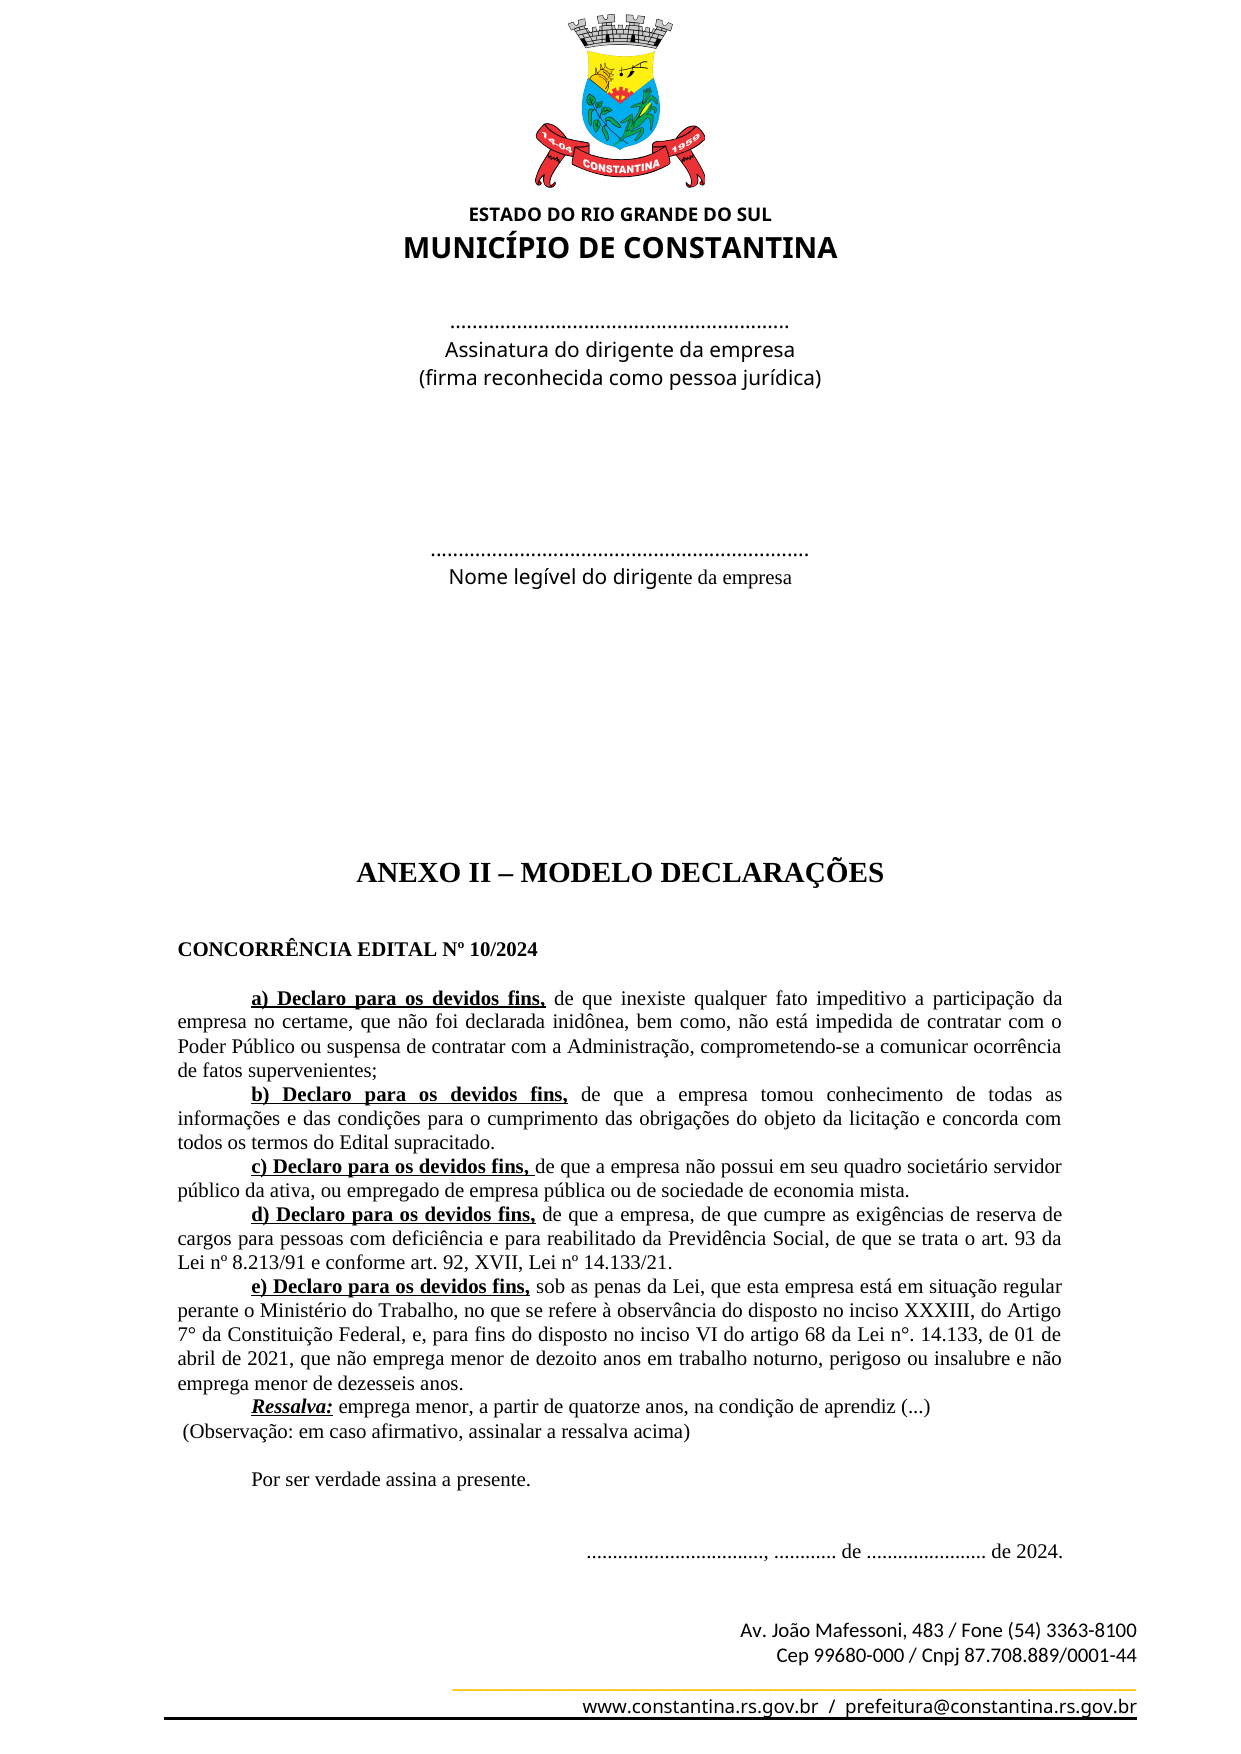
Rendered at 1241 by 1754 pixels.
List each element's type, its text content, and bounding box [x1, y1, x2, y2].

text a) Declaro para os devidos fins, de que inexiste qualquer fato impeditivo a participação da empresa no certame, que não foi declarada inidônea, bem como, não está impedida de contratar com o Poder Público ou suspensa de contratar com a Administração, comprometendo-se a comunicar ocorrência de fatos supervenientes; [177, 985, 1063, 1082]
text e) Declaro para os devidos fins, sob as penas da Lei, que esta empresa está em situação regular perante o Ministério do Trabalho, no que se refere à observância do disposto no inciso XXXIII, do Artigo 7° da Constituição Federal, e, para fins do disposto no inciso VI do artigo 68 da Lei n°. 14.133, de 01 de abril de 2021, que não emprega menor de dezoito anos em trabalho noturno, perigoso ou insalubre e não emprega menor de dezesseis anos. [177, 1274, 1063, 1394]
text Nome legível do dirigente da empresa [177, 562, 1063, 591]
text Ressalva: emprega menor, a partir de quatorze anos, na condição de aprendiz (...) [177, 1394, 1063, 1418]
text b) Declaro para os devidos fins, de que a empresa tomou conhecimento de todas as informações e das condições para o cumprimento das obrigações do objeto da licitação e concorda com todos os termos do Edital supracitado. [177, 1082, 1063, 1154]
text c) Declaro para os devidos fins, de que a empresa não possui em seu quadro societário servidor público da ativa, ou empregado de empresa pública ou de sociedade de economia mista. [177, 1154, 1063, 1202]
text d) Declaro para os devidos fins, de que a empresa, de que cumpre as exigências de reserva de cargos para pessoas com deficiência e para reabilitado da Previdência Social, de que se trata o art. 93 da Lei nº 8.213/91 e conforme art. 92, XVII, Lei nº 14.133/21. [177, 1202, 1063, 1274]
text .................................................................... [177, 534, 1063, 562]
text ............................................................. [177, 307, 1063, 335]
text CONCORRÊNCIA EDITAL Nº 10/2024 [177, 937, 1063, 961]
text (Observação: em caso afirmativo, assinalar a ressalva acima) [177, 1418, 1063, 1443]
text .................................., ............ de ....................... de 2024. [177, 1539, 1063, 1563]
text ANEXO II – MODELO DECLARAÇÕES [177, 856, 1063, 889]
text Assinatura do dirigente da empresa [177, 335, 1063, 363]
text (firma reconhecida como pessoa jurídica) [177, 363, 1063, 392]
picture [535, 14, 705, 188]
text Por ser verdade assina a presente. [177, 1467, 1063, 1491]
